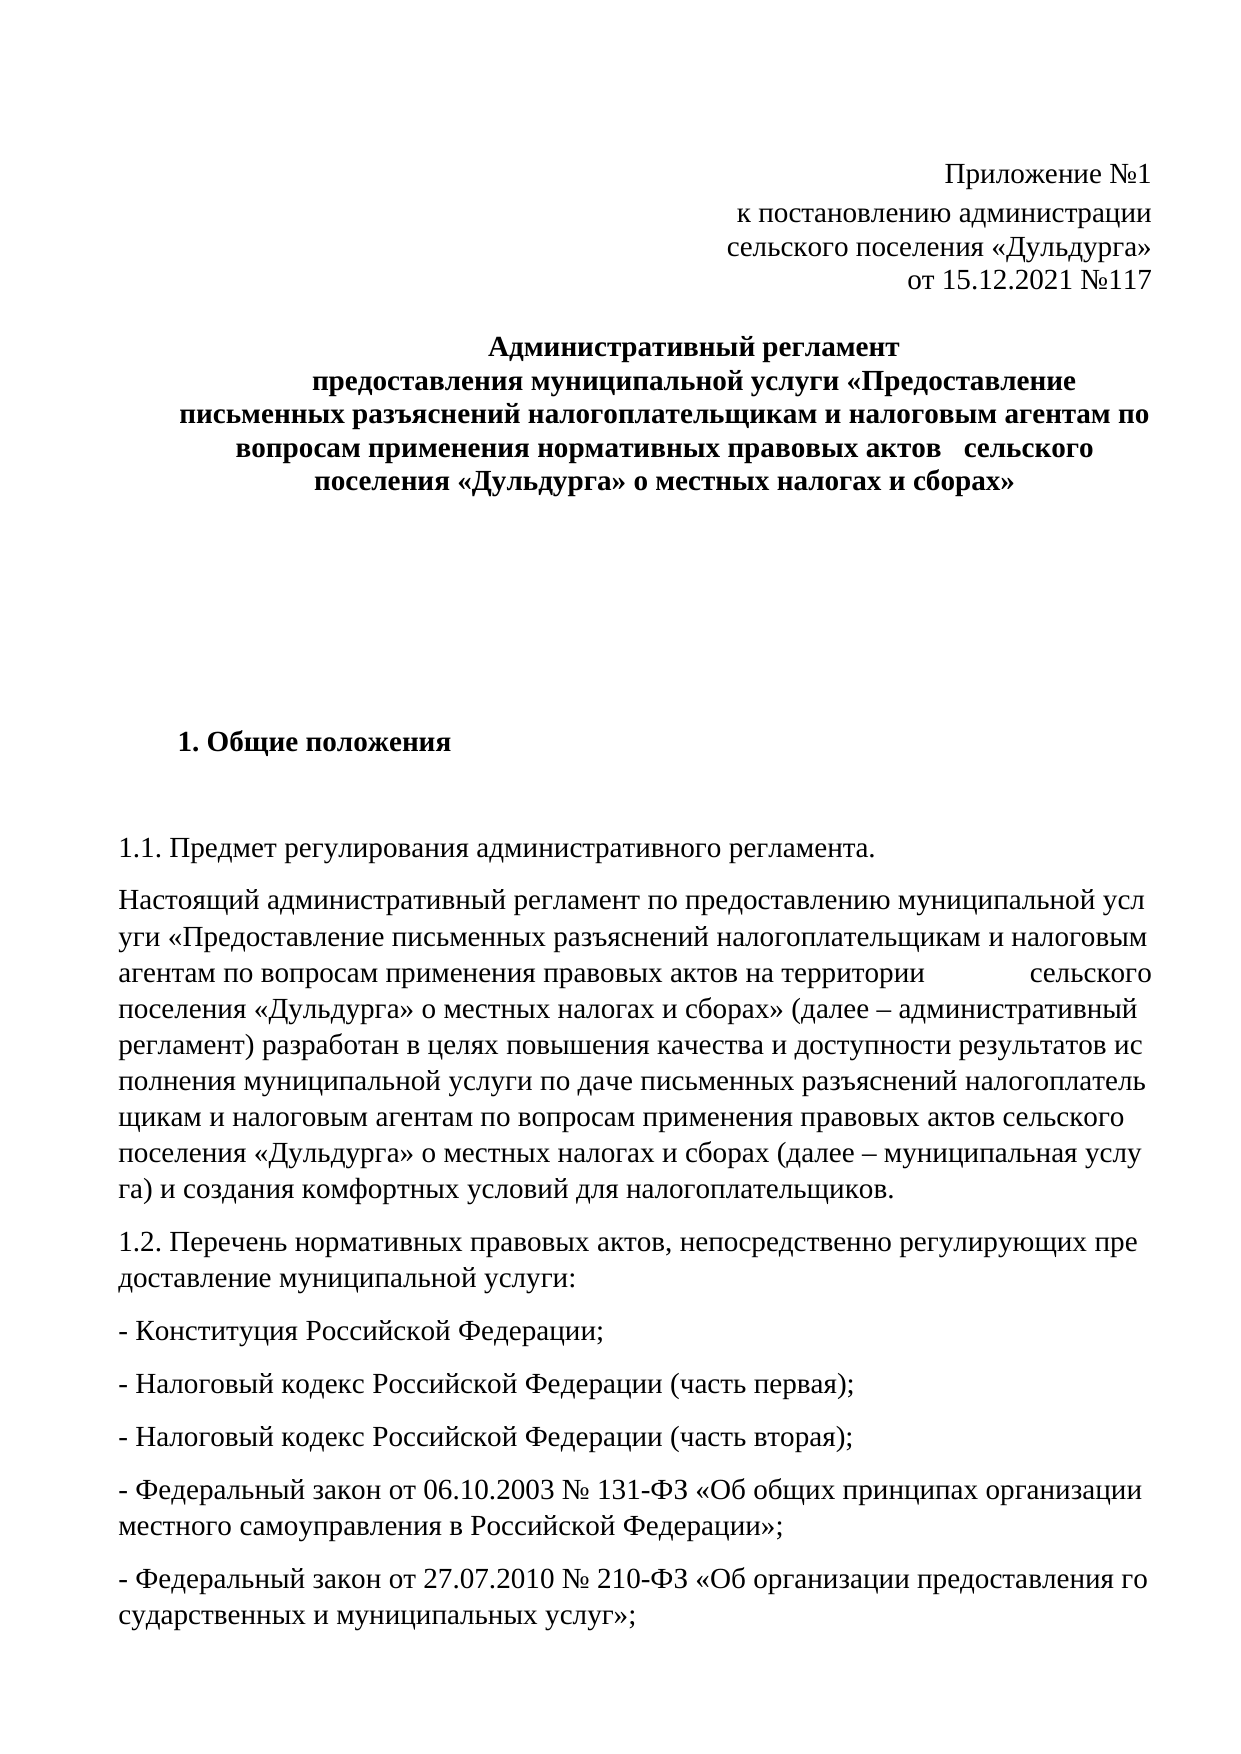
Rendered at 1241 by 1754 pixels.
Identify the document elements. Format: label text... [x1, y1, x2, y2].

text сельского поселения «Дульдурга» [709, 229, 1152, 262]
text 1.1. Предмет регулирования административного регламента. [118, 830, 1152, 863]
text Приложение №1 [177, 157, 1152, 190]
text предоставления муниципальной услуги «Предоставление письменных разъяснений налогоплательщикам и налоговым агентам по вопросам применения нормативных правовых актов сельского поселения «Дульдурга» о местных налогах и сборах» [177, 363, 1152, 497]
text - Федеральный закон от 27.07.2010 № 210-ФЗ «Об организации предоставления государственных и муниципальных услуг»; [118, 1561, 1152, 1631]
text 1. Общие положения [177, 724, 1152, 758]
text - Налоговый кодекс Российской Федерации (часть вторая); [118, 1419, 1152, 1453]
text к постановлению администрации [709, 195, 1152, 229]
text - Федеральный закон от 06.10.2003 № 131-ФЗ «Об общих принципах организации местного самоуправления в Российской Федерации»; [118, 1472, 1152, 1542]
text 1.2. Перечень нормативных правовых актов, непосредственно регулирующих предоставление муниципальной услуги: [118, 1224, 1152, 1294]
text - Налоговый кодекс Российской Федерации (часть первая); [118, 1366, 1152, 1400]
text от 15.12.2021 №117 [709, 262, 1152, 296]
text Настоящий административный регламент по предоставлению муниципальной услуги «Предоставление письменных разъяснений налогоплательщикам и налоговым агентам по вопросам применения правовых актов на территории сельского поселения «Дульдурга» о местных налогах и сборах» (далее – административный регламент) разработан в целях повышения качества и доступности результатов исполнения муниципальной услуги по даче письменных разъяснений налогоплательщикам и налоговым агентам по вопросам применения правовых актов сельского поселения «Дульдурга» о местных налогах и сборах (далее – муниципальная услуга) и создания комфортных условий для налогоплательщиков. [118, 882, 1152, 1205]
text Административный регламент [177, 329, 1152, 363]
text - Конституция Российской Федерации; [118, 1313, 1152, 1347]
